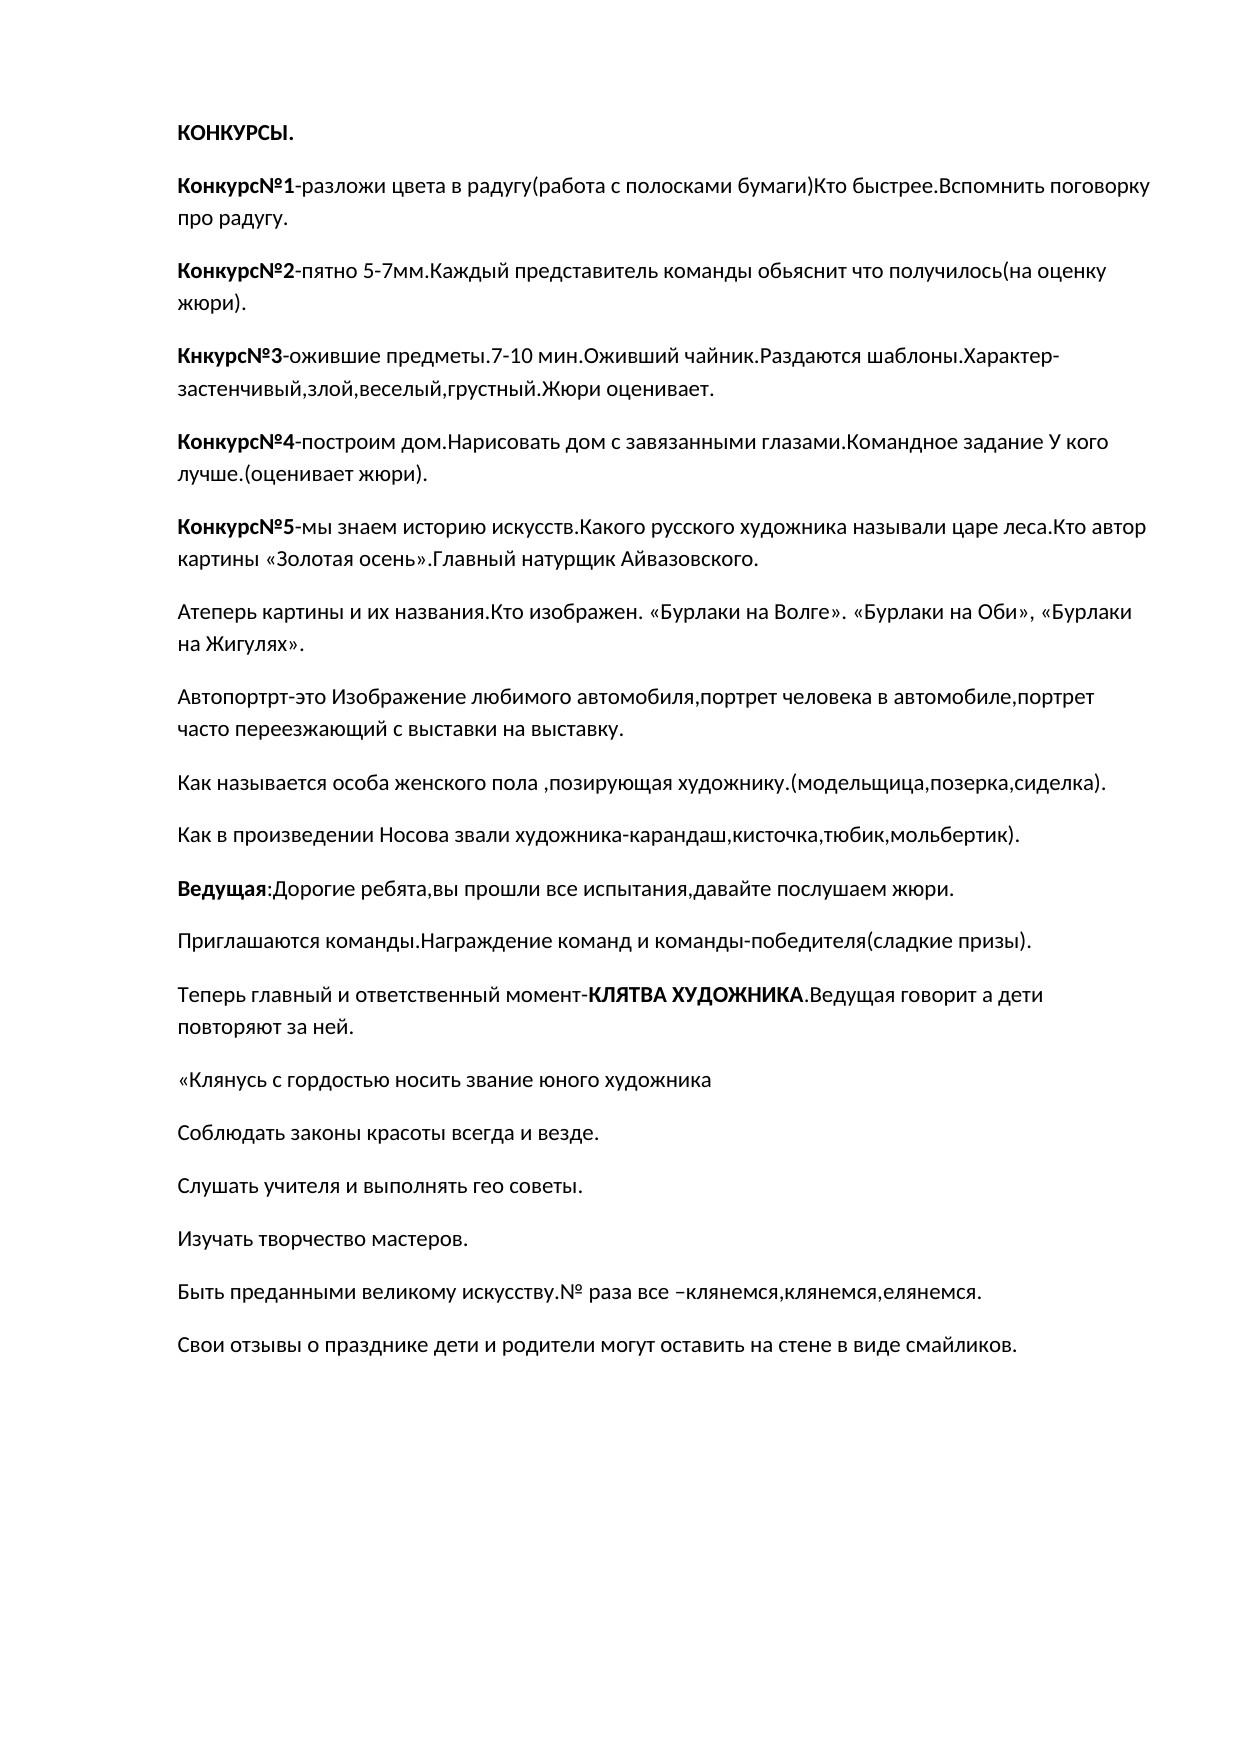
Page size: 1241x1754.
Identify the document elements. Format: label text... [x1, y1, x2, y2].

text Слушать учителя и выполнять гео советы. [177, 1171, 1152, 1199]
text Конкурс№4-построим дом.Нарисовать дом с завязанными глазами.Командное задание У кого лучше.(оценивает жюри). [177, 427, 1152, 487]
text Конкурс№1-разложи цвета в радугу(работа с полосками бумаги)Кто быстрее.Вспомнить поговорку про радугу. [177, 171, 1152, 231]
text Кнкурс№3-ожившие предметы.7-10 мин.Оживший чайник.Раздаются шаблоны.Характер-застенчивый,злой,веселый,грустный.Жюри оценивает. [177, 342, 1152, 402]
text Ведущая:Дорогие ребята,вы прошли все испытания,давайте послушаем жюри. [177, 874, 1152, 902]
text Как называется особа женского пола ,позирующая художнику.(модельщица,позерка,сиделка). [177, 768, 1152, 796]
text Как в произведении Носова звали художника-карандаш,кисточка,тюбик,мольбертик). [177, 821, 1152, 849]
text КОНКУРСЫ. [177, 118, 1152, 146]
text Атеперь картины и их названия.Кто изображен. «Бурлаки на Волге». «Бурлаки на Оби», «Бурлаки на Жигулях». [177, 597, 1152, 657]
text Конкурс№5-мы знаем историю искусств.Какого русского художника называли царе леса.Кто автор картины «Золотая осень».Главный натурщик Айвазовского. [177, 512, 1152, 572]
text Приглашаются команды.Награждение команд и команды-победителя(сладкие призы). [177, 927, 1152, 955]
text «Клянусь с гордостью носить звание юного художника [177, 1065, 1152, 1093]
text Быть преданными великому искусству.№ раза все –клянемся,клянемся,елянемся. [177, 1277, 1152, 1305]
text Конкурс№2-пятно 5-7мм.Каждый представитель команды обьяснит что получилось(на оценку жюри). [177, 256, 1152, 317]
text Автопортрт-это Изображение любимого автомобиля,портрет человека в автомобиле,портрет часто переезжающий с выставки на выставку. [177, 682, 1152, 743]
text Изучать творчество мастеров. [177, 1224, 1152, 1252]
text Свои отзывы о празднике дети и родители могут оставить на стене в виде смайликов. [177, 1330, 1152, 1358]
text Теперь главный и ответственный момент-КЛЯТВА ХУДОЖНИКА.Ведущая говорит а дети повторяют за ней. [177, 980, 1152, 1040]
text Соблюдать законы красоты всегда и везде. [177, 1118, 1152, 1146]
